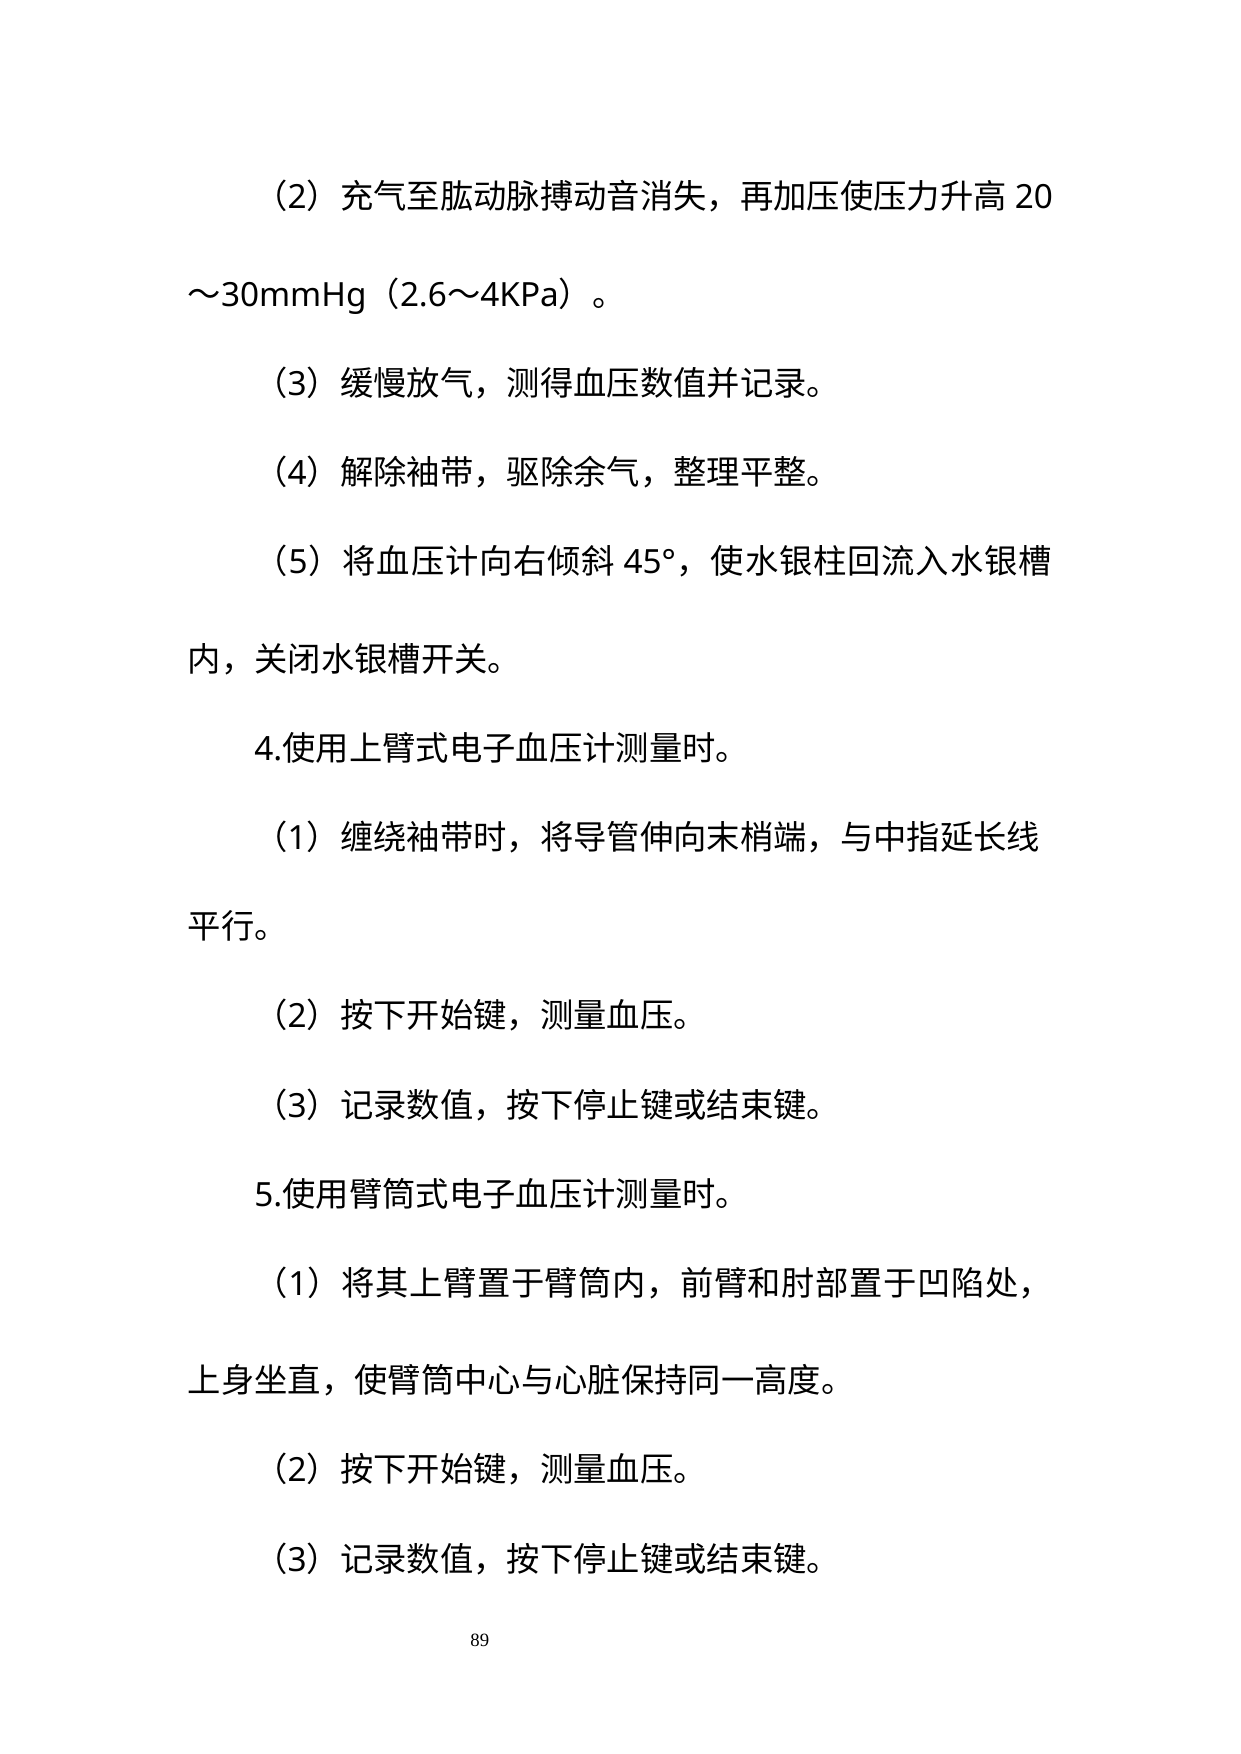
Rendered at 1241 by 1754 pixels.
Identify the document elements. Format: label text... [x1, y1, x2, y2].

text （2）充气至肱动脉搏动音消失，再加压使压力升高20～30mmHg（2.6～4KPa）。 [187, 162, 1053, 324]
text （3）缓慢放气，测得血压数值并记录。 [187, 349, 1053, 414]
text （2）按下开始键，测量血压。 [187, 1435, 1053, 1500]
text （2）按下开始键，测量血压。 [187, 981, 1053, 1046]
text （1）缠绕袖带时，将导管伸向末梢端，与中指延长线 [187, 803, 1053, 868]
text （4）解除袖带，驱除余气，整理平整。 [187, 438, 1053, 503]
text （3）记录数值，按下停止键或结束键。 [187, 1524, 1053, 1589]
text 5.使用臂筒式电子血压计测量时。 [187, 1159, 1053, 1224]
text 4.使用上臂式电子血压计测量时。 [187, 713, 1053, 778]
text 平行。 [187, 892, 1053, 957]
text （1）将其上臂置于臂筒内，前臂和肘部置于凹陷处，上身坐直，使臂筒中心与心脏保持同一高度。 [187, 1248, 1053, 1411]
text （5）将血压计向右倾斜45°，使水银柱回流入水银槽内，关闭水银槽开关。 [187, 527, 1053, 689]
text （3）记录数值，按下停止键或结束键。 [187, 1070, 1053, 1135]
